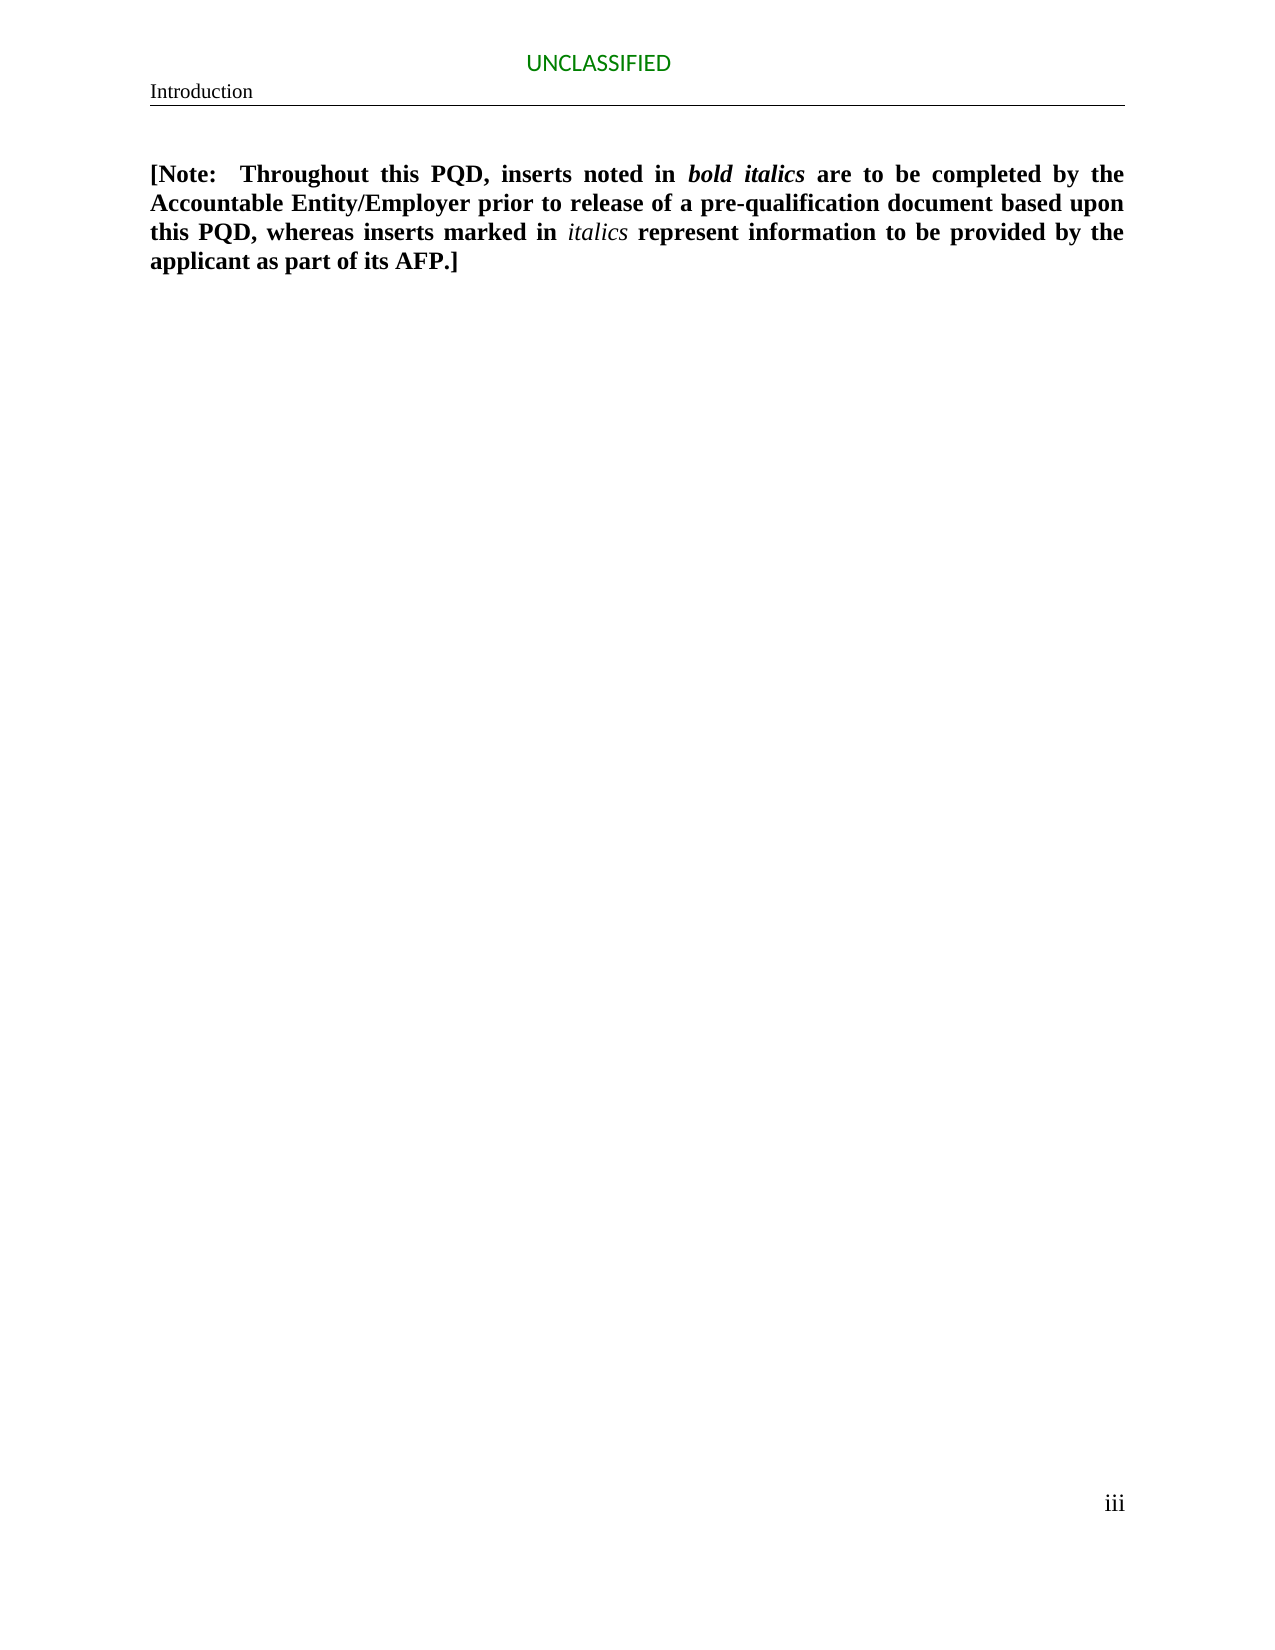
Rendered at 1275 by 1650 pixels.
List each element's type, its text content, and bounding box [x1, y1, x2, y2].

text [Note: Throughout this PQD, inserts noted in bold italics are to be completed by the Accountable Entity/Employer prior to release of a pre-qualification document based upon this PQD, whereas inserts marked in italics represent information to be provided by the applicant as part of its AFP.] [150, 159, 1125, 274]
